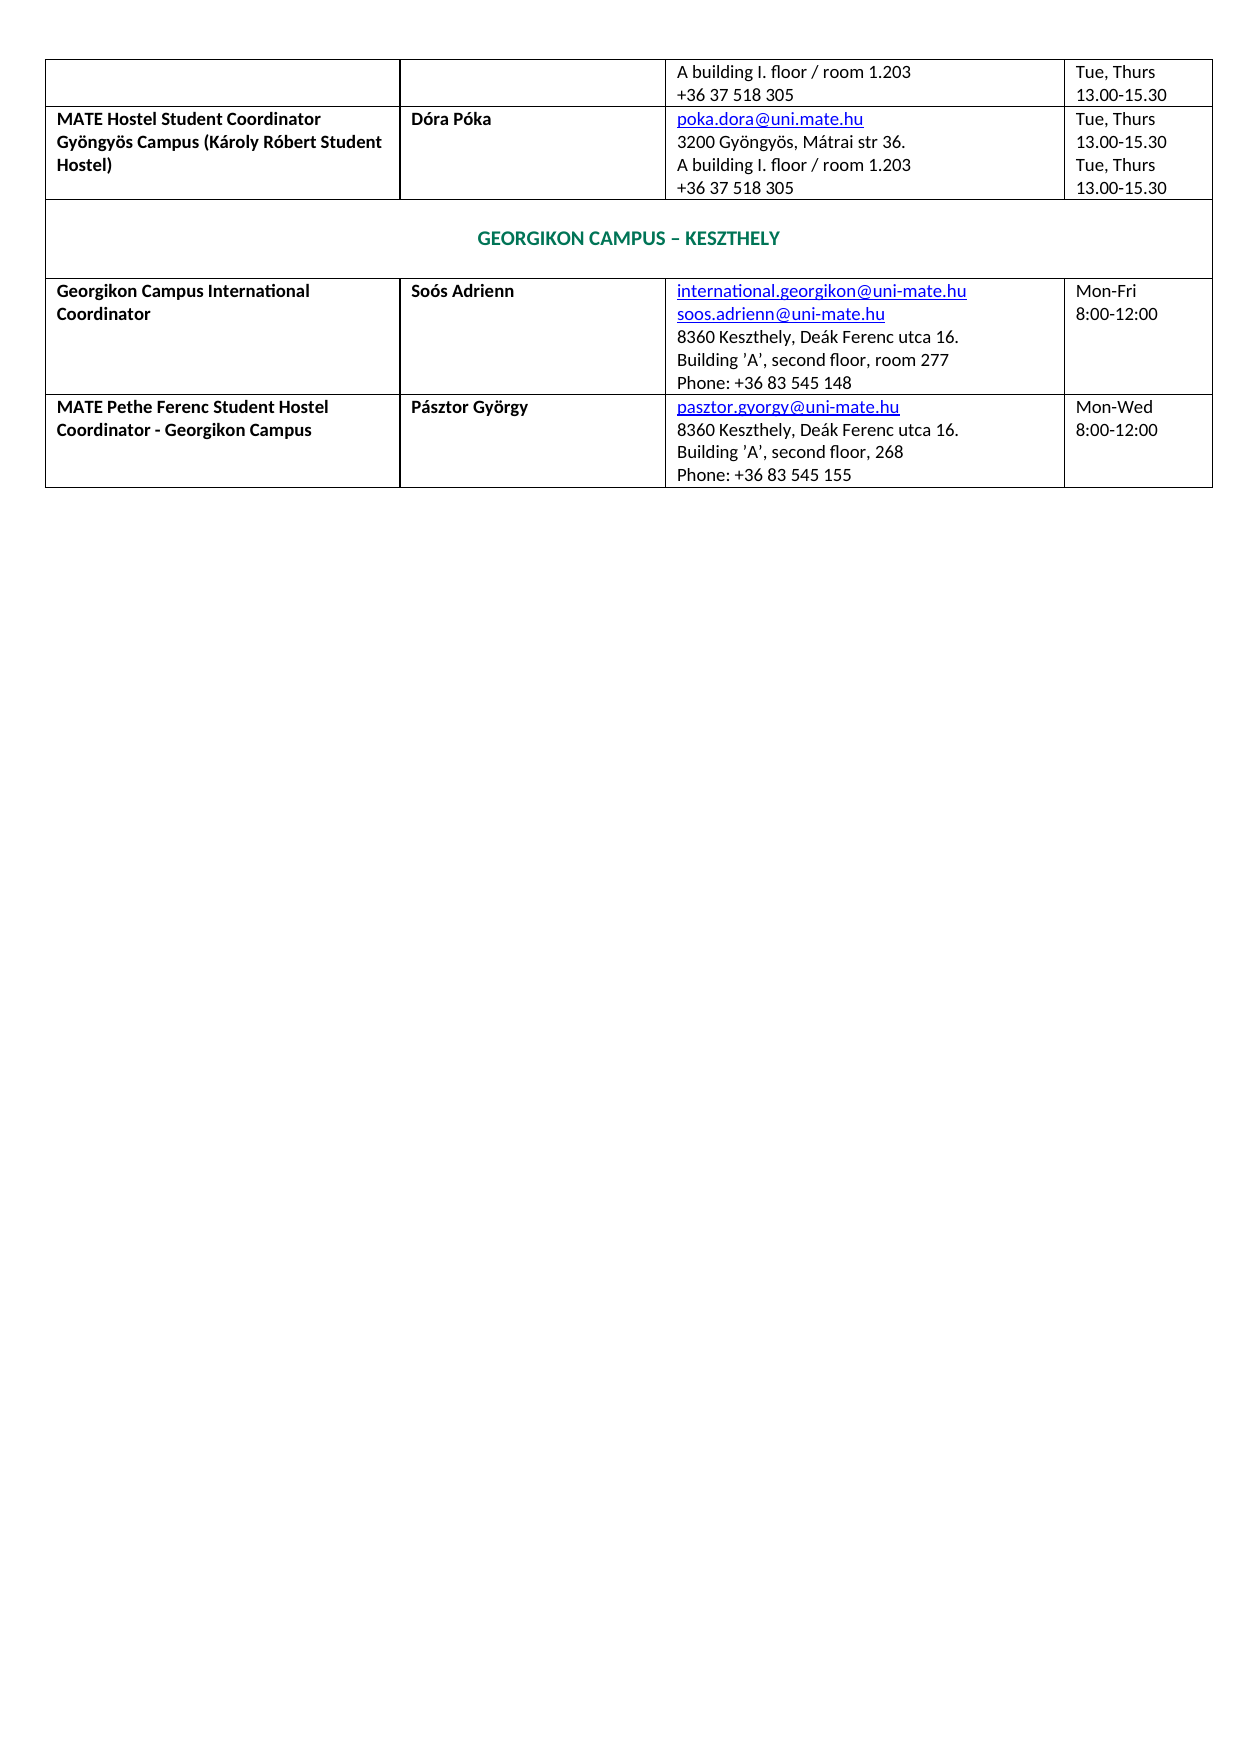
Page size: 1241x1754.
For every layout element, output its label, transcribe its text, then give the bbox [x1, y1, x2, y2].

table_cell Mon-Fri 8:00-12:00 [1065, 279, 1212, 394]
table_cell Soós Adrienn [401, 279, 665, 394]
table_cell international.georgikon@uni-mate.hu soos.adrienn@uni-mate.hu 8360 Keszthely, Deák Ferenc utca 16. Building ’A’, second floor, room 277 Phone: +36 83 545 148 [666, 279, 1064, 394]
table_cell Pásztor György [401, 395, 665, 487]
table_cell MATE Pethe Ferenc Student Hostel Coordinator - Georgikon Campus [46, 395, 399, 487]
table_cell Dóra Póka [401, 107, 665, 199]
table_cell Georgikon Campus International Coordinator [46, 279, 399, 394]
table_cell Mon-Wed 8:00-12:00 [1065, 395, 1212, 487]
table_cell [401, 60, 665, 106]
table_cell GEORGIKON CAMPUS – KESZTHELY [46, 200, 1212, 278]
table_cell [666, 60, 1064, 106]
table_cell MATE Hostel Student Coordinator Gyöngyös Campus (Károly Róbert Student Hostel) [46, 107, 399, 199]
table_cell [666, 107, 1064, 199]
table_cell Tue, Thurs 13.00-15.30 Tue, Thurs 13.00-15.30 [1065, 107, 1212, 199]
table_cell pasztor.gyorgy@uni-mate.hu 8360 Keszthely, Deák Ferenc utca 16. Building ’A’, second floor, 268 Phone: +36 83 545 155 [666, 395, 1064, 487]
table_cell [46, 60, 399, 106]
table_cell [1065, 60, 1212, 106]
